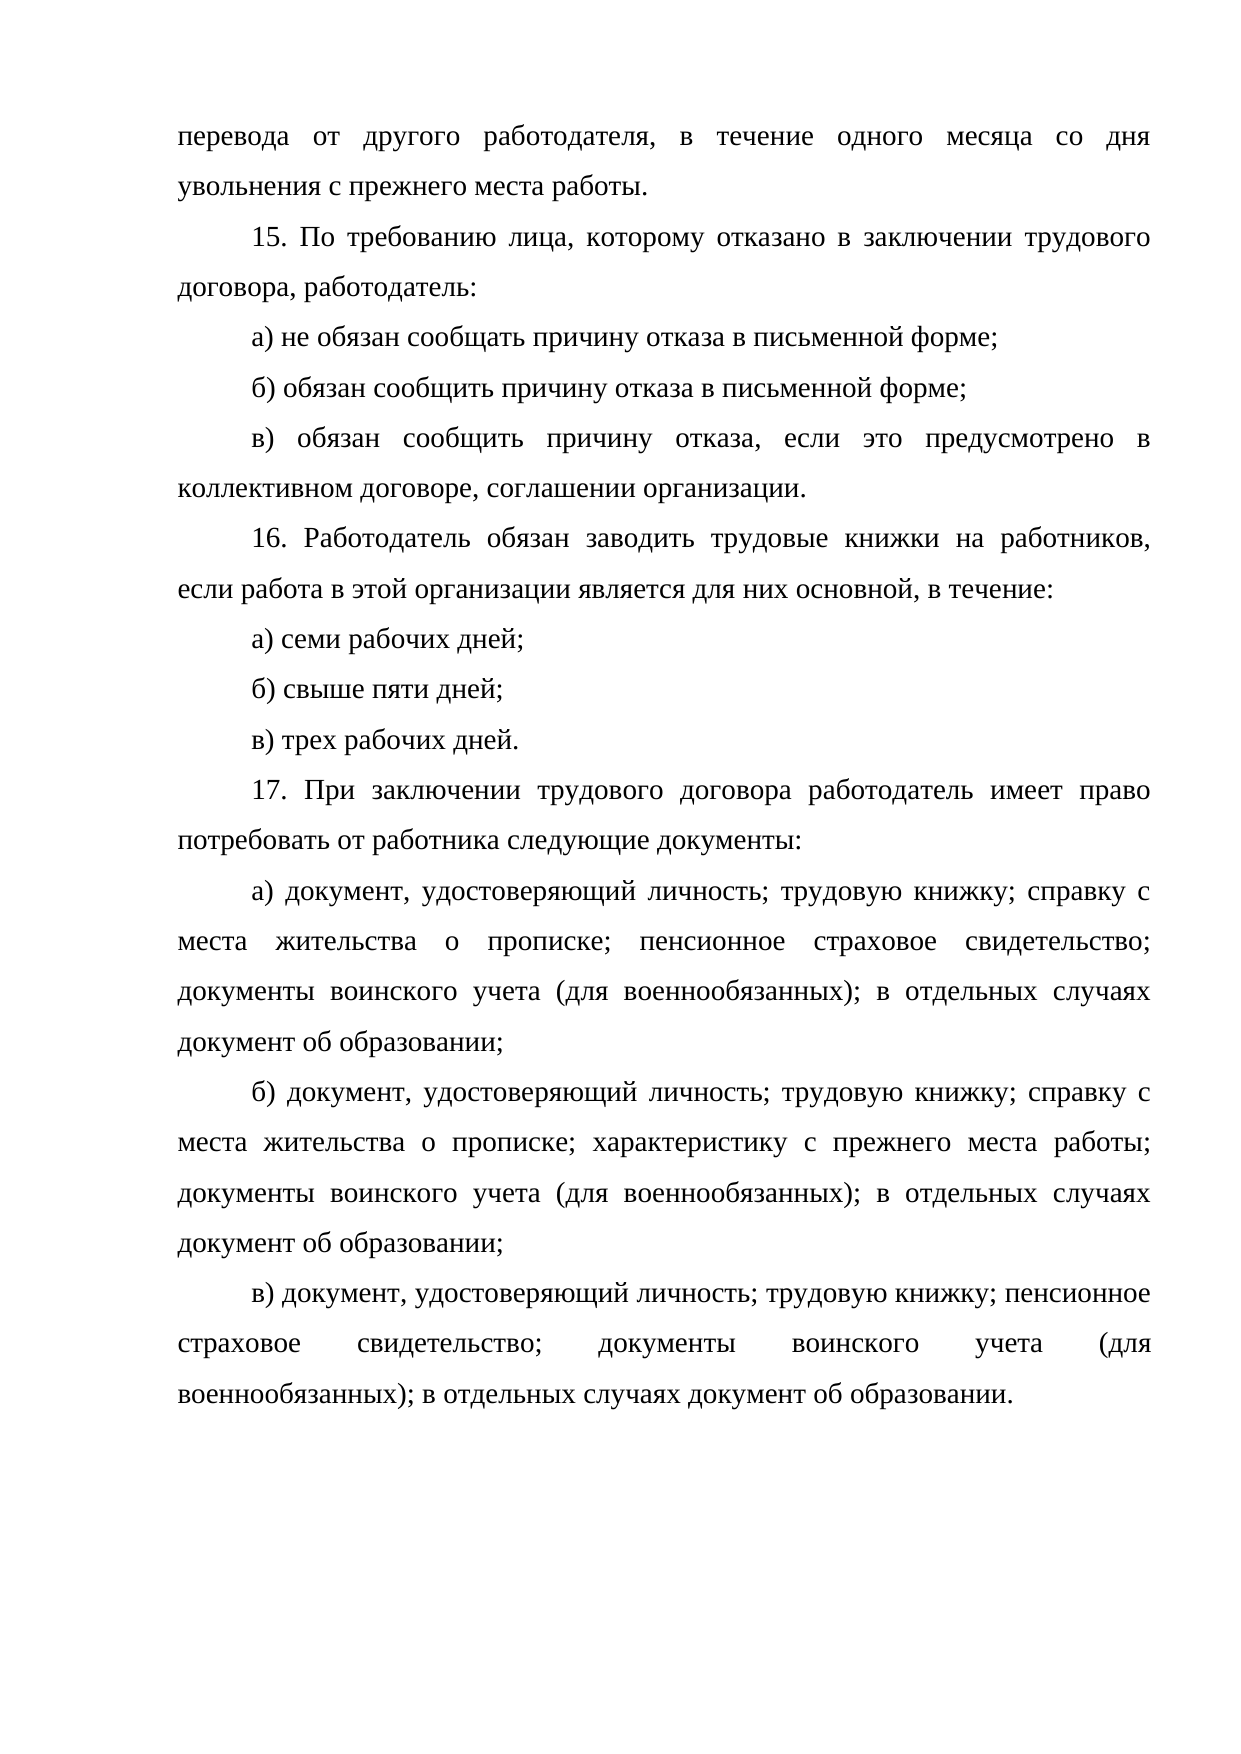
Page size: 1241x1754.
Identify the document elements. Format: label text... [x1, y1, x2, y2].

text б) свыше пяти дней; [177, 672, 1152, 705]
text 15. По требованию лица, которому отказано в заключении трудового договора, работодатель: [177, 219, 1152, 303]
text 17. При заключении трудового договора работодатель имеет право потребовать от работника следующие документы: [177, 772, 1152, 856]
text а) не обязан сообщать причину отказа в письменной форме; [177, 319, 1152, 353]
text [177, 118, 1152, 202]
text а) семи рабочих дней; [177, 621, 1152, 655]
text в) документ, удостоверяющий личность; трудовую книжку; пенсионное страховое свидетельство; документы воинского учета (для военнообязанных); в отдельных случаях документ об образовании. [177, 1275, 1152, 1409]
text в) обязан сообщить причину отказа, если это предусмотрено в коллективном договоре, соглашении организации. [177, 420, 1152, 504]
text 16. Работодатель обязан заводить трудовые книжки на работников, если работа в этой организации является для них основной, в течение: [177, 521, 1152, 604]
text б) обязан сообщить причину отказа в письменной форме; [177, 370, 1152, 403]
text б) документ, удостоверяющий личность; трудовую книжку; справку с места жительства о прописке; характеристику с прежнего места работы; документы воинского учета (для военнообязанных); в отдельных случаях документ об образовании; [177, 1074, 1152, 1258]
text а) документ, удостоверяющий личность; трудовую книжку; справку с места жительства о прописке; пенсионное страховое свидетельство; документы воинского учета (для военнообязанных); в отдельных случаях документ об образовании; [177, 873, 1152, 1057]
text в) трех рабочих дней. [177, 722, 1152, 755]
